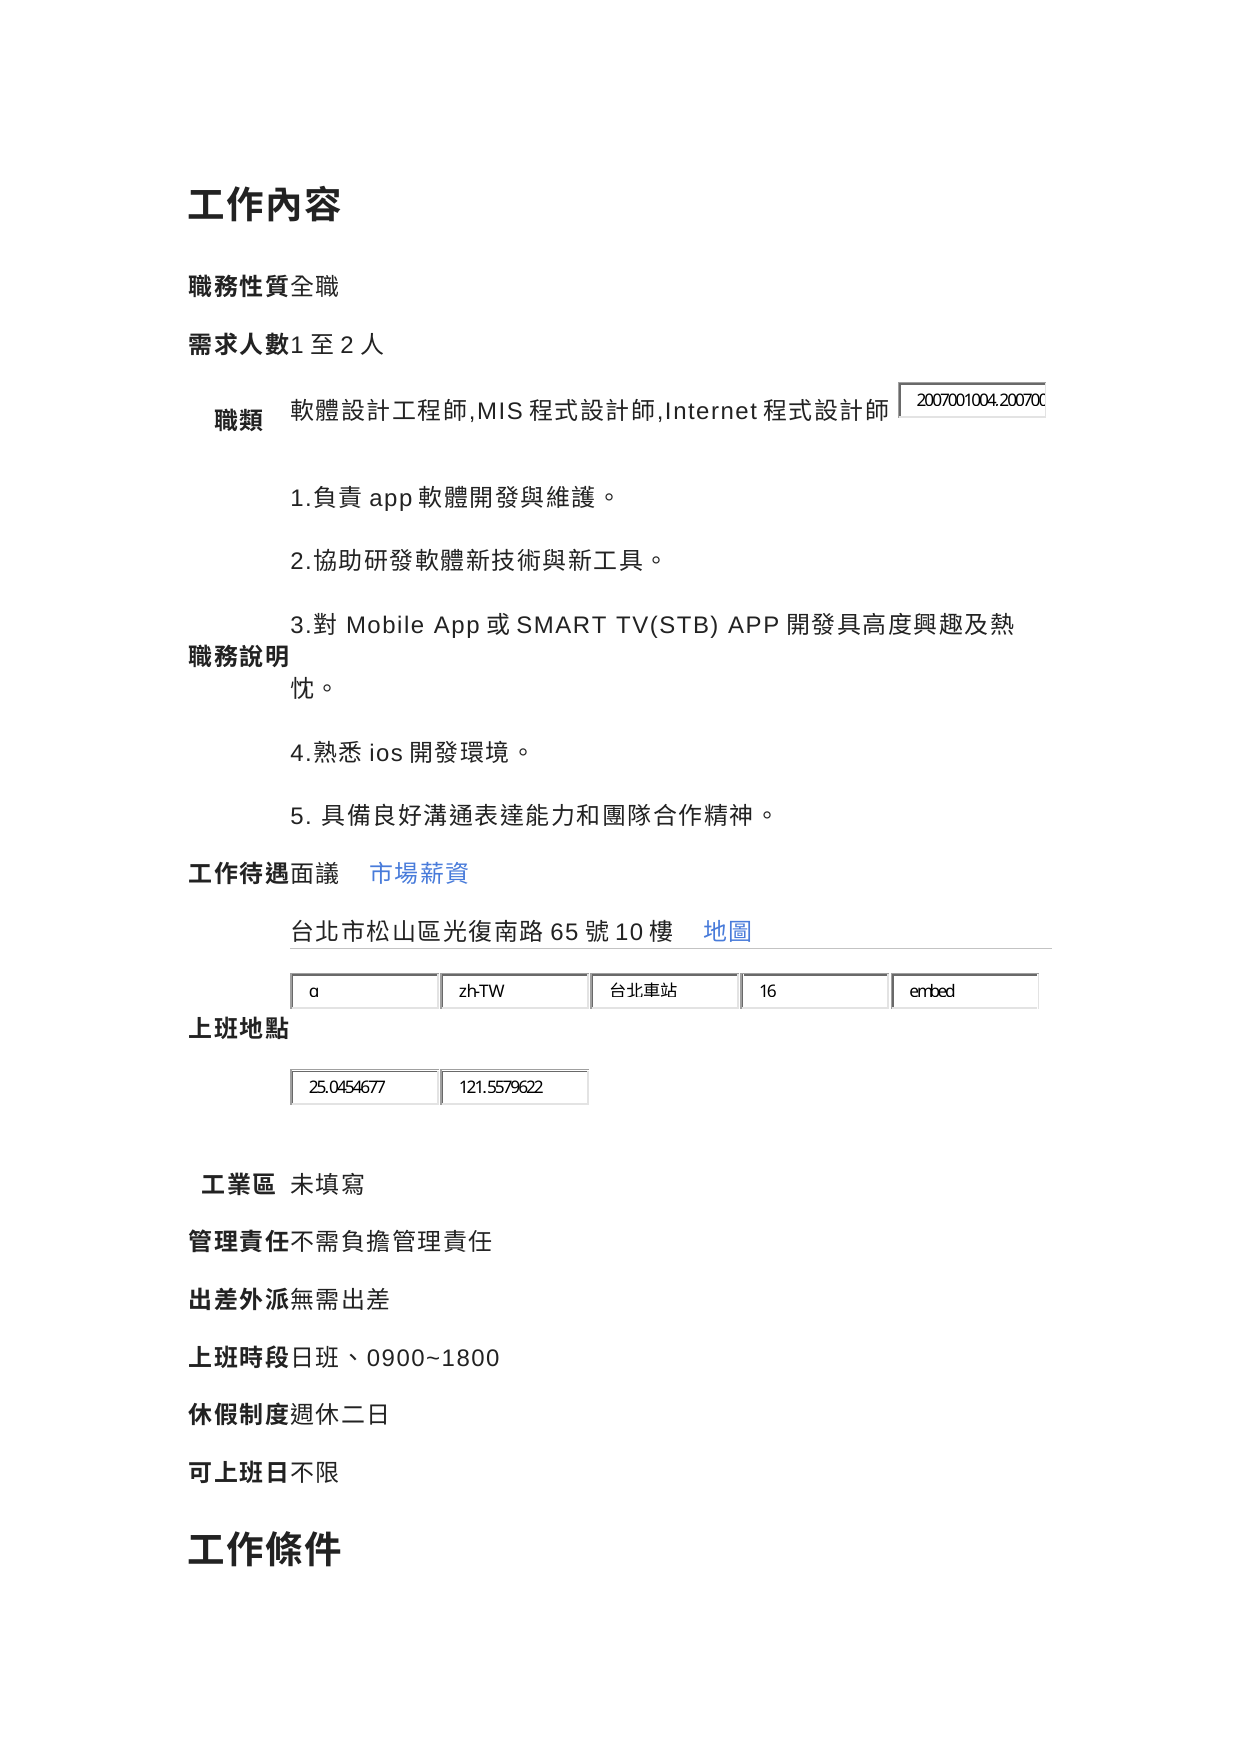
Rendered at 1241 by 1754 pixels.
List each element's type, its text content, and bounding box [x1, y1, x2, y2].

table_header 全職 [290, 267, 1053, 324]
table_cell 未填寫 [290, 1164, 1053, 1222]
table_cell 台北市松山區光復南路65號10樓 地圖 表單的頂端 表單的底部 [290, 911, 1053, 948]
table_cell 休假制度 [188, 1395, 290, 1452]
table_cell 職務說明 [188, 477, 290, 853]
table_cell 工作待遇 [188, 853, 290, 911]
table_cell 週休二日 [290, 1395, 1053, 1452]
table_cell 需求人數 [188, 324, 290, 382]
table_cell 不需負擔管理責任 [290, 1222, 1053, 1279]
table_cell 工業區 [188, 1164, 290, 1222]
table_cell 台北市松山區光復南路65號10樓 地圖 表單的頂端 表單的底部 [290, 949, 1053, 1164]
table_cell 出差外派 [188, 1279, 290, 1337]
table_cell 上班時段 [188, 1337, 290, 1394]
table_cell 管理責任 [188, 1222, 290, 1279]
table_cell 1.負責app軟體開發與維護。 2.協助研發軟體新技術與新工具。 3.對 Mobile App或SMART TV(STB) APP開發具高度興趣及熱忱。 4.熟悉ios開發環境。 5. 具備良好溝通表達能力和團隊合作精神。 [290, 477, 1053, 853]
table_cell 職類 [188, 382, 290, 477]
table_cell 無需出差 [290, 1279, 1053, 1337]
text 工作內容 [187, 164, 1053, 239]
table_cell 可上班日 [188, 1452, 290, 1510]
table_cell 面議 市場薪資 [290, 853, 1053, 911]
table_cell 1至2人 [290, 324, 1053, 382]
table_cell 日班、0900~1800 [290, 1337, 1053, 1394]
table_cell 軟體設計工程師,MIS程式設計師,Internet程式設計師 [290, 382, 1053, 477]
table_cell 不限 [290, 1452, 1053, 1510]
text 工作條件 [187, 1510, 1053, 1585]
table_header 職務性質 [188, 267, 290, 324]
table_cell 上班地點 [188, 911, 290, 1164]
